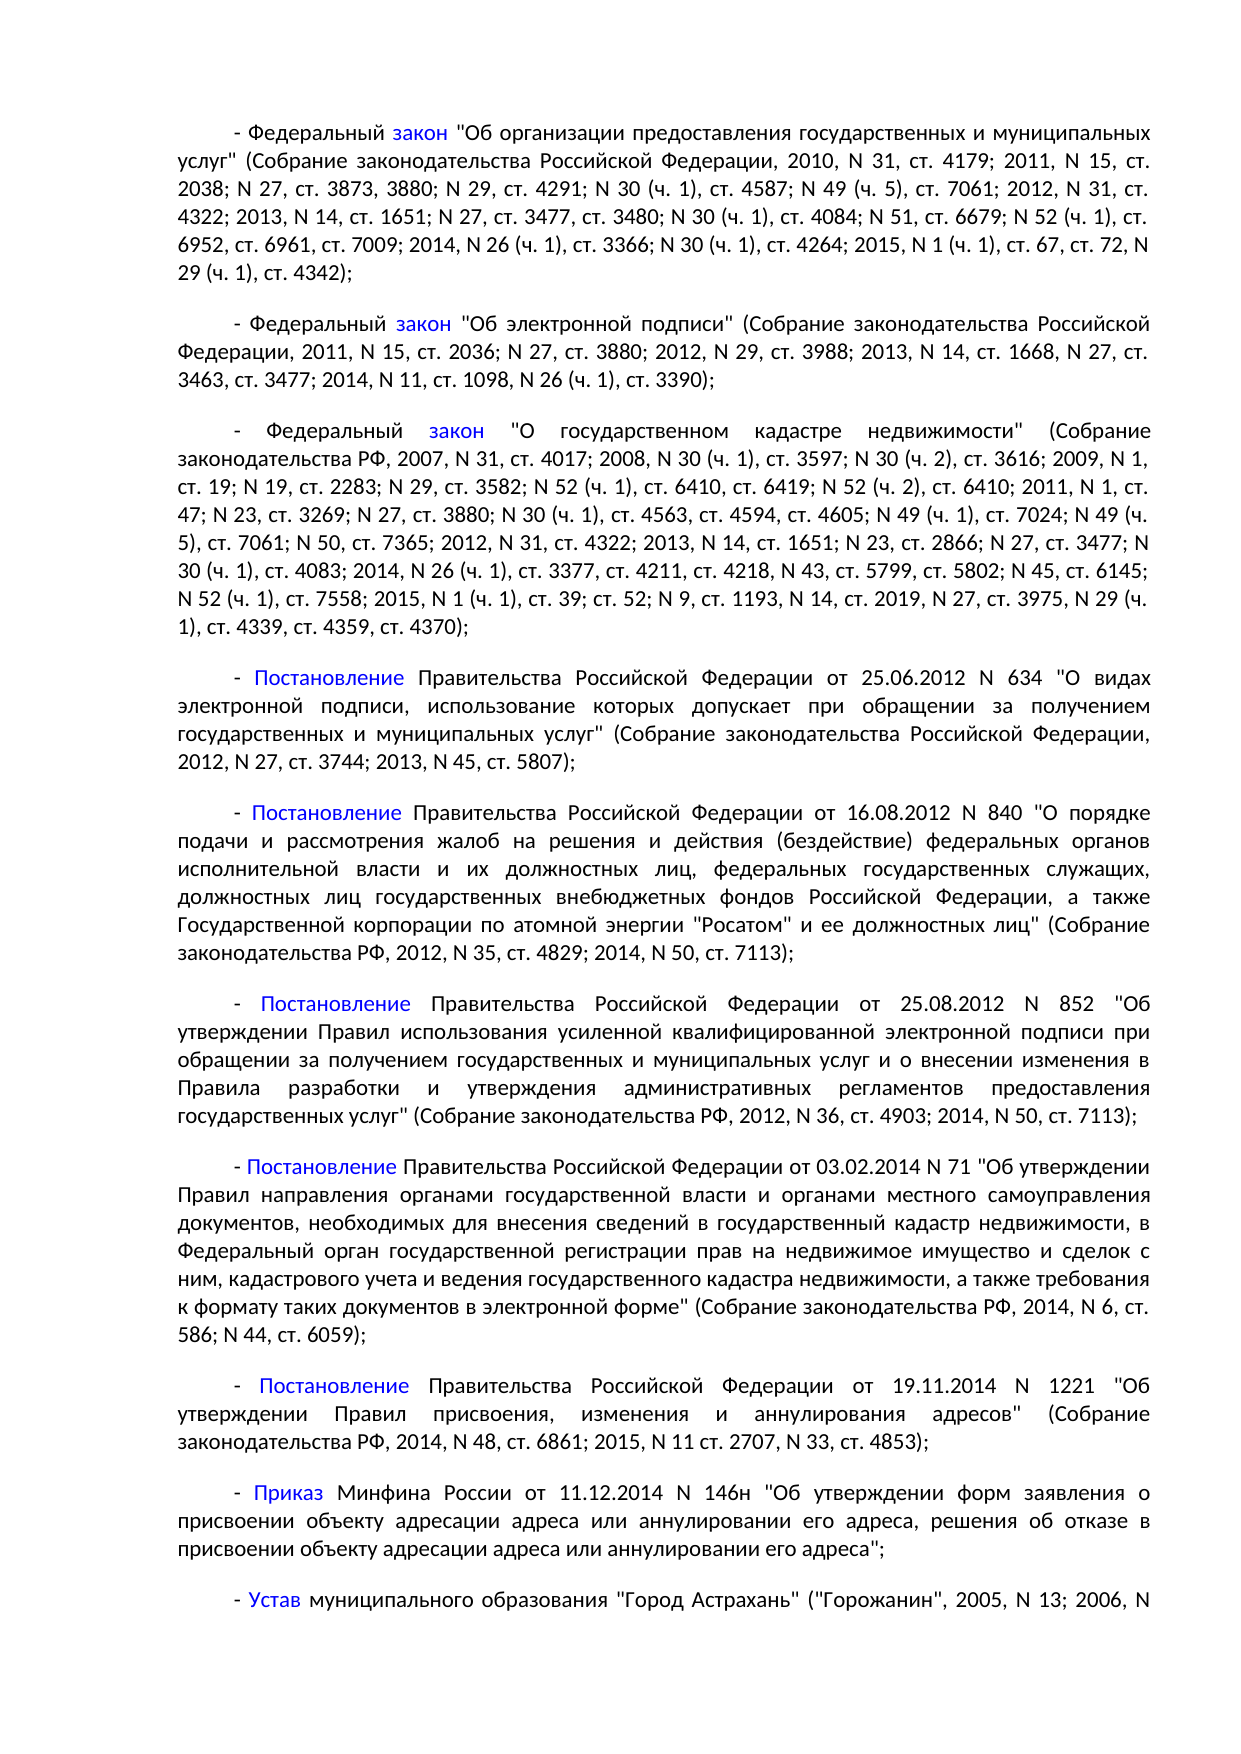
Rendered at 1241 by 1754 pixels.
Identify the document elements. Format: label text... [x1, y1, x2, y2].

text - Федеральный закон "О государственном кадастре недвижимости" (Собрание законодательства РФ, 2007, N 31, ст. 4017; 2008, N 30 (ч. 1), ст. 3597; N 30 (ч. 2), ст. 3616; 2009, N 1, ст. 19; N 19, ст. 2283; N 29, ст. 3582; N 52 (ч. 1), ст. 6410, ст. 6419; N 52 (ч. 2), ст. 6410; 2011, N 1, ст. 47; N 23, ст. 3269; N 27, ст. 3880; N 30 (ч. 1), ст. 4563, ст. 4594, ст. 4605; N 49 (ч. 1), ст. 7024; N 49 (ч. 5), ст. 7061; N 50, ст. 7365; 2012, N 31, ст. 4322; 2013, N 14, ст. 1651; N 23, ст. 2866; N 27, ст. 3477; N 30 (ч. 1), ст. 4083; 2014, N 26 (ч. 1), ст. 3377, ст. 4211, ст. 4218, N 43, ст. 5799, ст. 5802; N 45, ст. 6145; N 52 (ч. 1), ст. 7558; 2015, N 1 (ч. 1), ст. 39; ст. 52; N 9, ст. 1193, N 14, ст. 2019, N 27, ст. 3975, N 29 (ч. 1), ст. 4339, ст. 4359, ст. 4370); [177, 416, 1152, 640]
text - Приказ Минфина России от 11.12.2014 N 146н "Об утверждении форм заявления о присвоении объекту адресации адреса или аннулировании его адреса, решения об отказе в присвоении объекту адресации адреса или аннулировании его адреса"; [177, 1478, 1152, 1562]
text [177, 1585, 1152, 1613]
text - Федеральный закон "Об электронной подписи" (Собрание законодательства Российской Федерации, 2011, N 15, ст. 2036; N 27, ст. 3880; 2012, N 29, ст. 3988; 2013, N 14, ст. 1668, N 27, ст. 3463, ст. 3477; 2014, N 11, ст. 1098, N 26 (ч. 1), ст. 3390); [177, 309, 1152, 393]
text - Постановление Правительства Российской Федерации от 19.11.2014 N 1221 "Об утверждении Правил присвоения, изменения и аннулирования адресов" (Собрание законодательства РФ, 2014, N 48, ст. 6861; 2015, N 11 ст. 2707, N 33, ст. 4853); [177, 1371, 1152, 1455]
text - Постановление Правительства Российской Федерации от 16.08.2012 N 840 "О порядке подачи и рассмотрения жалоб на решения и действия (бездействие) федеральных органов исполнительной власти и их должностных лиц, федеральных государственных служащих, должностных лиц государственных внебюджетных фондов Российской Федерации, а также Государственной корпорации по атомной энергии "Росатом" и ее должностных лиц" (Собрание законодательства РФ, 2012, N 35, ст. 4829; 2014, N 50, ст. 7113); [177, 798, 1152, 966]
text - Федеральный закон "Об организации предоставления государственных и муниципальных услуг" (Собрание законодательства Российской Федерации, 2010, N 31, ст. 4179; 2011, N 15, ст. 2038; N 27, ст. 3873, 3880; N 29, ст. 4291; N 30 (ч. 1), ст. 4587; N 49 (ч. 5), ст. 7061; 2012, N 31, ст. 4322; 2013, N 14, ст. 1651; N 27, ст. 3477, ст. 3480; N 30 (ч. 1), ст. 4084; N 51, ст. 6679; N 52 (ч. 1), ст. 6952, ст. 6961, ст. 7009; 2014, N 26 (ч. 1), ст. 3366; N 30 (ч. 1), ст. 4264; 2015, N 1 (ч. 1), ст. 67, ст. 72, N 29 (ч. 1), ст. 4342); [177, 118, 1152, 286]
text - Постановление Правительства Российской Федерации от 03.02.2014 N 71 "Об утверждении Правил направления органами государственной власти и органами местного самоуправления документов, необходимых для внесения сведений в государственный кадастр недвижимости, в Федеральный орган государственной регистрации прав на недвижимое имущество и сделок с ним, кадастрового учета и ведения государственного кадастра недвижимости, а также требования к формату таких документов в электронной форме" (Собрание законодательства РФ, 2014, N 6, ст. 586; N 44, ст. 6059); [177, 1152, 1152, 1348]
text - Постановление Правительства Российской Федерации от 25.06.2012 N 634 "О видах электронной подписи, использование которых допускает при обращении за получением государственных и муниципальных услуг" (Собрание законодательства Российской Федерации, 2012, N 27, ст. 3744; 2013, N 45, ст. 5807); [177, 663, 1152, 775]
text - Постановление Правительства Российской Федерации от 25.08.2012 N 852 "Об утверждении Правил использования усиленной квалифицированной электронной подписи при обращении за получением государственных и муниципальных услуг и о внесении изменения в Правила разработки и утверждения административных регламентов предоставления государственных услуг" (Собрание законодательства РФ, 2012, N 36, ст. 4903; 2014, N 50, ст. 7113); [177, 989, 1152, 1129]
